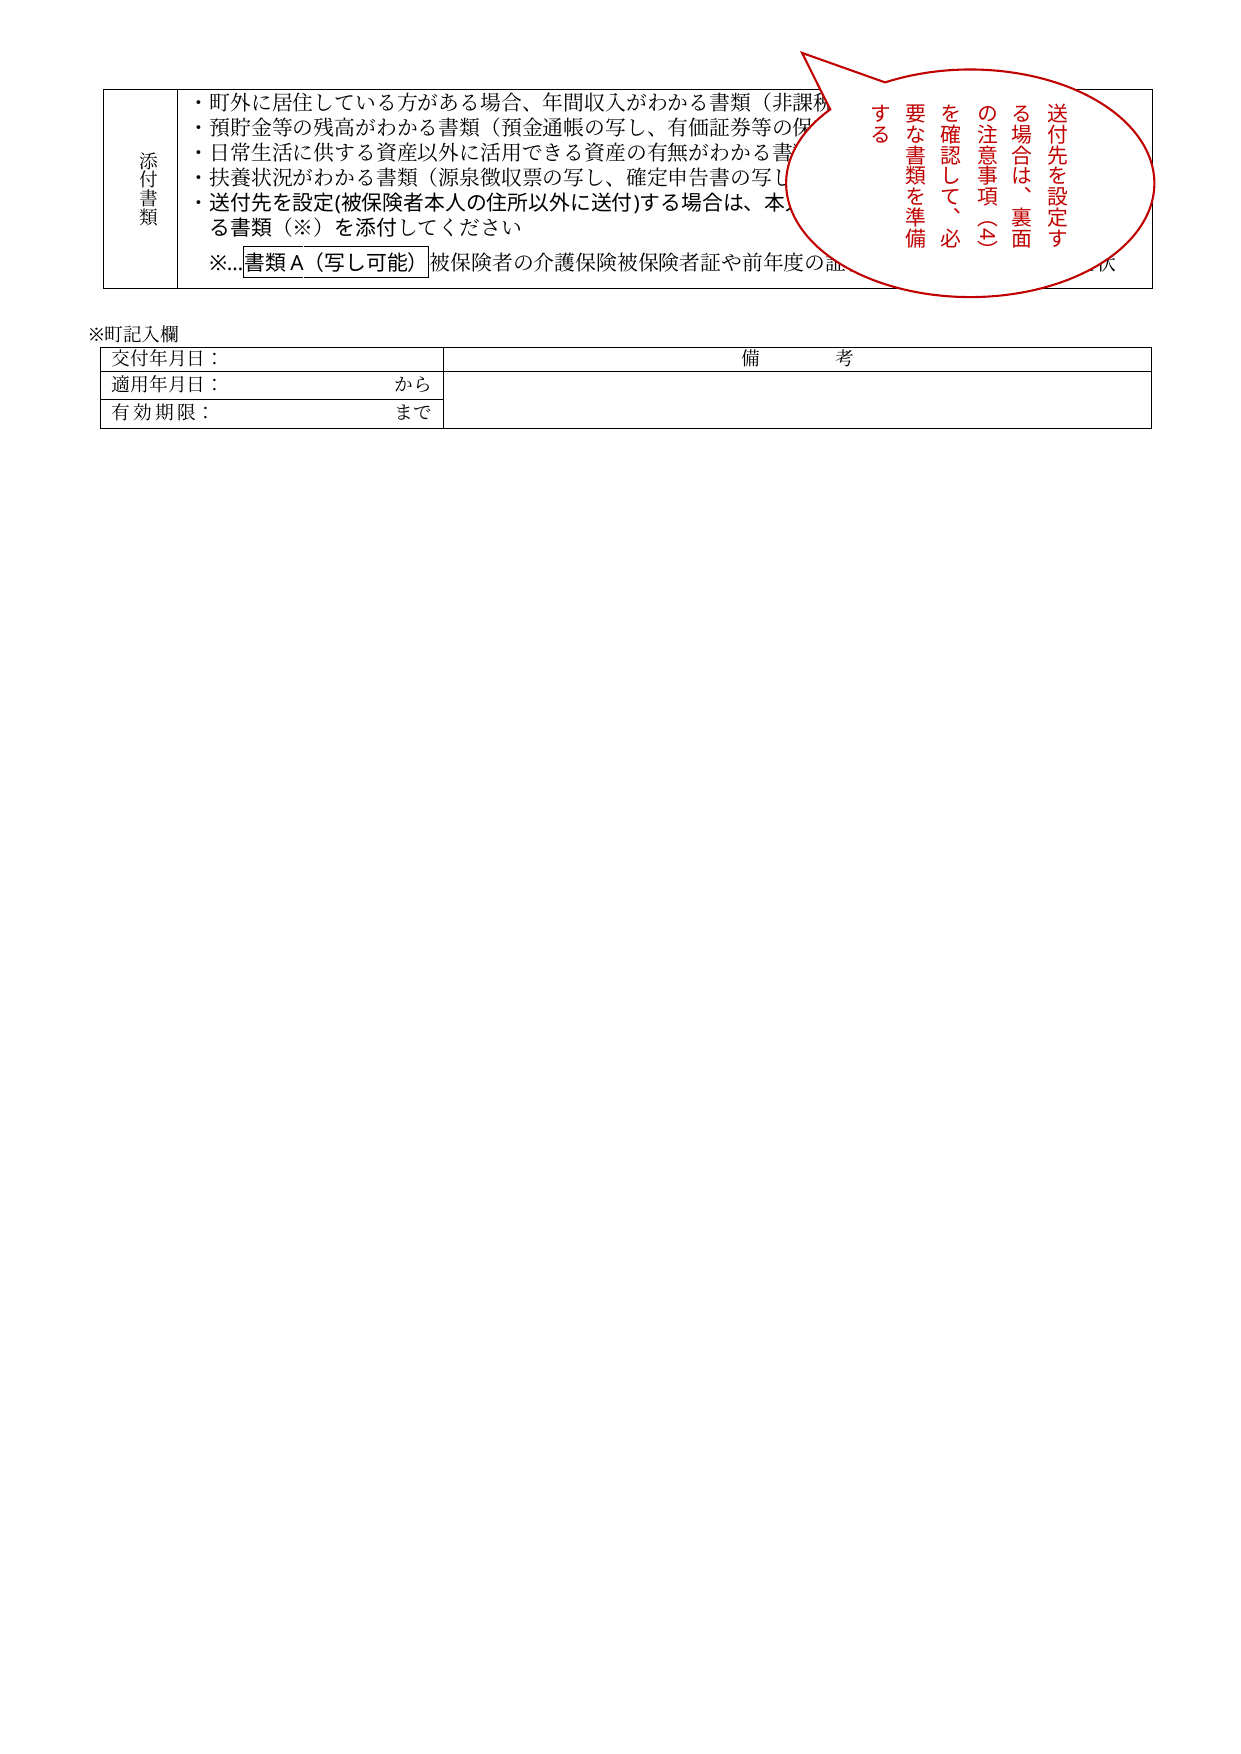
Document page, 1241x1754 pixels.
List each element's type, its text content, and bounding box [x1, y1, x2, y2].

table_cell まで [369, 400, 443, 428]
table_header 添付書類 [104, 90, 177, 288]
table_cell 有効期限： [101, 400, 369, 428]
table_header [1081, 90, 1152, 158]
table_cell [444, 372, 1151, 428]
table_header 交付年月日： [101, 348, 443, 371]
table_cell から [369, 372, 443, 399]
table_cell 適用年月日： [101, 372, 369, 399]
text ※町記入欄 [89, 320, 1152, 347]
table_header 備 考 [444, 348, 1151, 371]
table_header ・町外に居住している方がある場合、年間収入がわかる書類（非課税証明書) ・預貯金等の残高がわかる書類（預金通帳の写し、有価証券等の保有状況がわかるもの等) ・日常生活に供する資産以外に活用できる資産の有無がわかる書類（固定資産税納税通知書等) ・扶養状況がわかる書類（源泉徴収票の写し、確定申告書の写し等) ・送付先を設定(被保険者本人の住所以外に送付)する場合は、本人確認と代理権を確認することができる書類（※）を添付してください ※…書類A（写し可能）被保険者の介護保険被保険者証や前年度の証書 書類B（原本）委任状 [178, 90, 890, 288]
